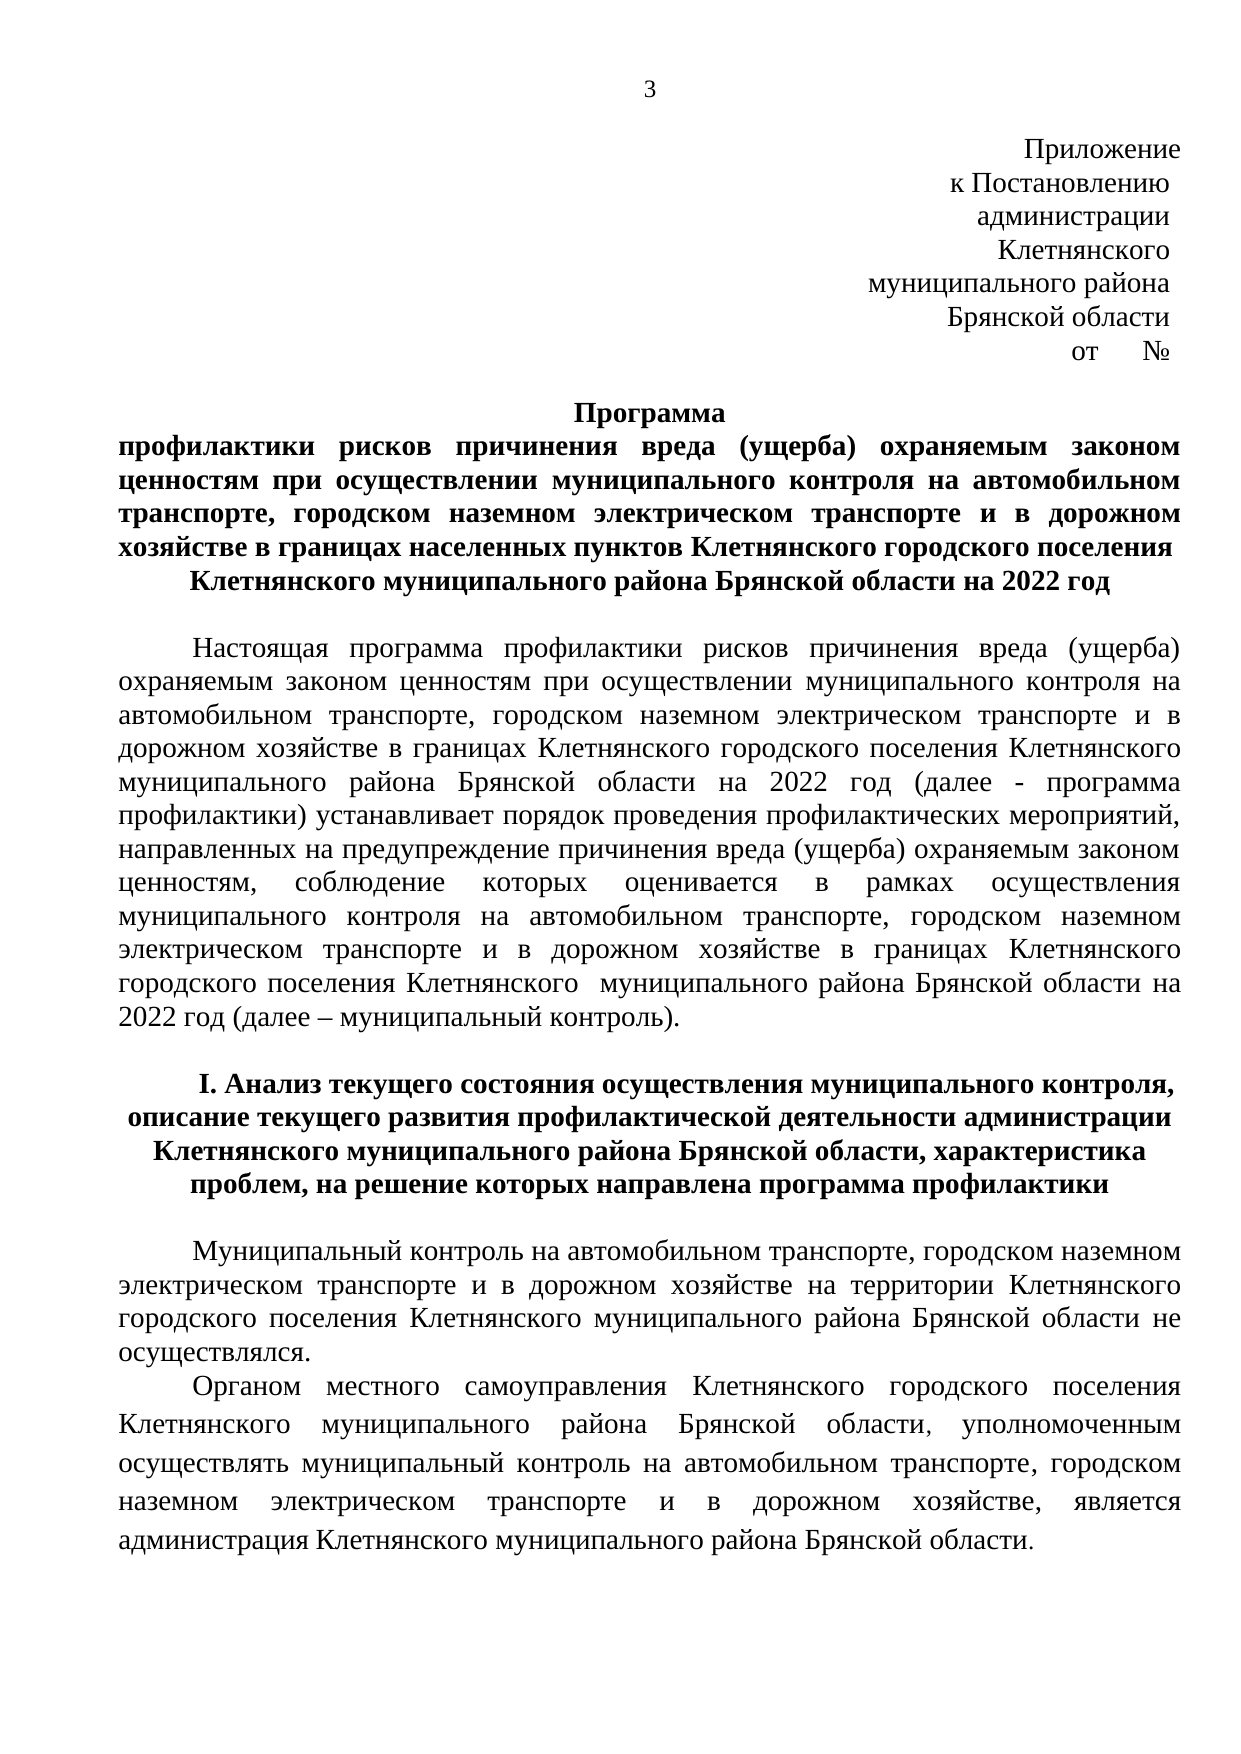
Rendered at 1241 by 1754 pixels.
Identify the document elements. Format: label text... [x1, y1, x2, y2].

text Клетнянского муниципального района Брянской области на 2022 год [118, 563, 1181, 596]
text Органом местного самоуправления Клетнянского городского поселения Клетнянского муниципального района Брянской области, уполномоченным осуществлять муниципальный контроль на автомобильном транспорте, городском наземном электрическом транспорте и в дорожном хозяйстве, является администрация Клетнянского муниципального района Брянской области. [118, 1368, 1181, 1555]
text Приложение [634, 131, 1181, 165]
text профилактики рисков причинения вреда (ущерба) охраняемым законом ценностям при осуществлении муниципального контроля на автомобильном транспорте, городском наземном электрическом транспорте и в дорожном хозяйстве в границах населенных пунктов Клетнянского городского поселения [118, 428, 1181, 563]
text Программа [118, 395, 1181, 428]
text Настоящая программа профилактики рисков причинения вреда (ущерба) охраняемым законом ценностям при осуществлении муниципального контроля на автомобильном транспорте, городском наземном электрическом транспорте и в дорожном хозяйстве в границах Клетнянского городского поселения Клетнянского муниципального района Брянской области на 2022 год (далее - программа профилактики) устанавливает порядок проведения профилактических мероприятий, направленных на предупреждение причинения вреда (ущерба) охраняемым законом ценностям, соблюдение которых оценивается в рамках осуществления муниципального контроля на автомобильном транспорте, городском наземном электрическом транспорте и в дорожном хозяйстве в границах Клетнянского городского поселения Клетнянского муниципального района Брянской области на 2022 год (далее – муниципальный контроль). [118, 630, 1181, 1032]
table_header к Постановлению администрации Клетнянского муниципального района Брянской области от № [794, 165, 1181, 366]
text I. Анализ текущего состояния осуществления муниципального контроля, описание текущего развития профилактической деятельности администрации Клетнянского муниципального района Брянской области, характеристика проблем, на решение которых направлена программа профилактики [118, 1066, 1181, 1200]
text Муниципальный контроль на автомобильном транспорте, городском наземном электрическом транспорте и в дорожном хозяйстве на территории Клетнянского городского поселения Клетнянского муниципального района Брянской области не осуществлялся. [118, 1233, 1181, 1368]
